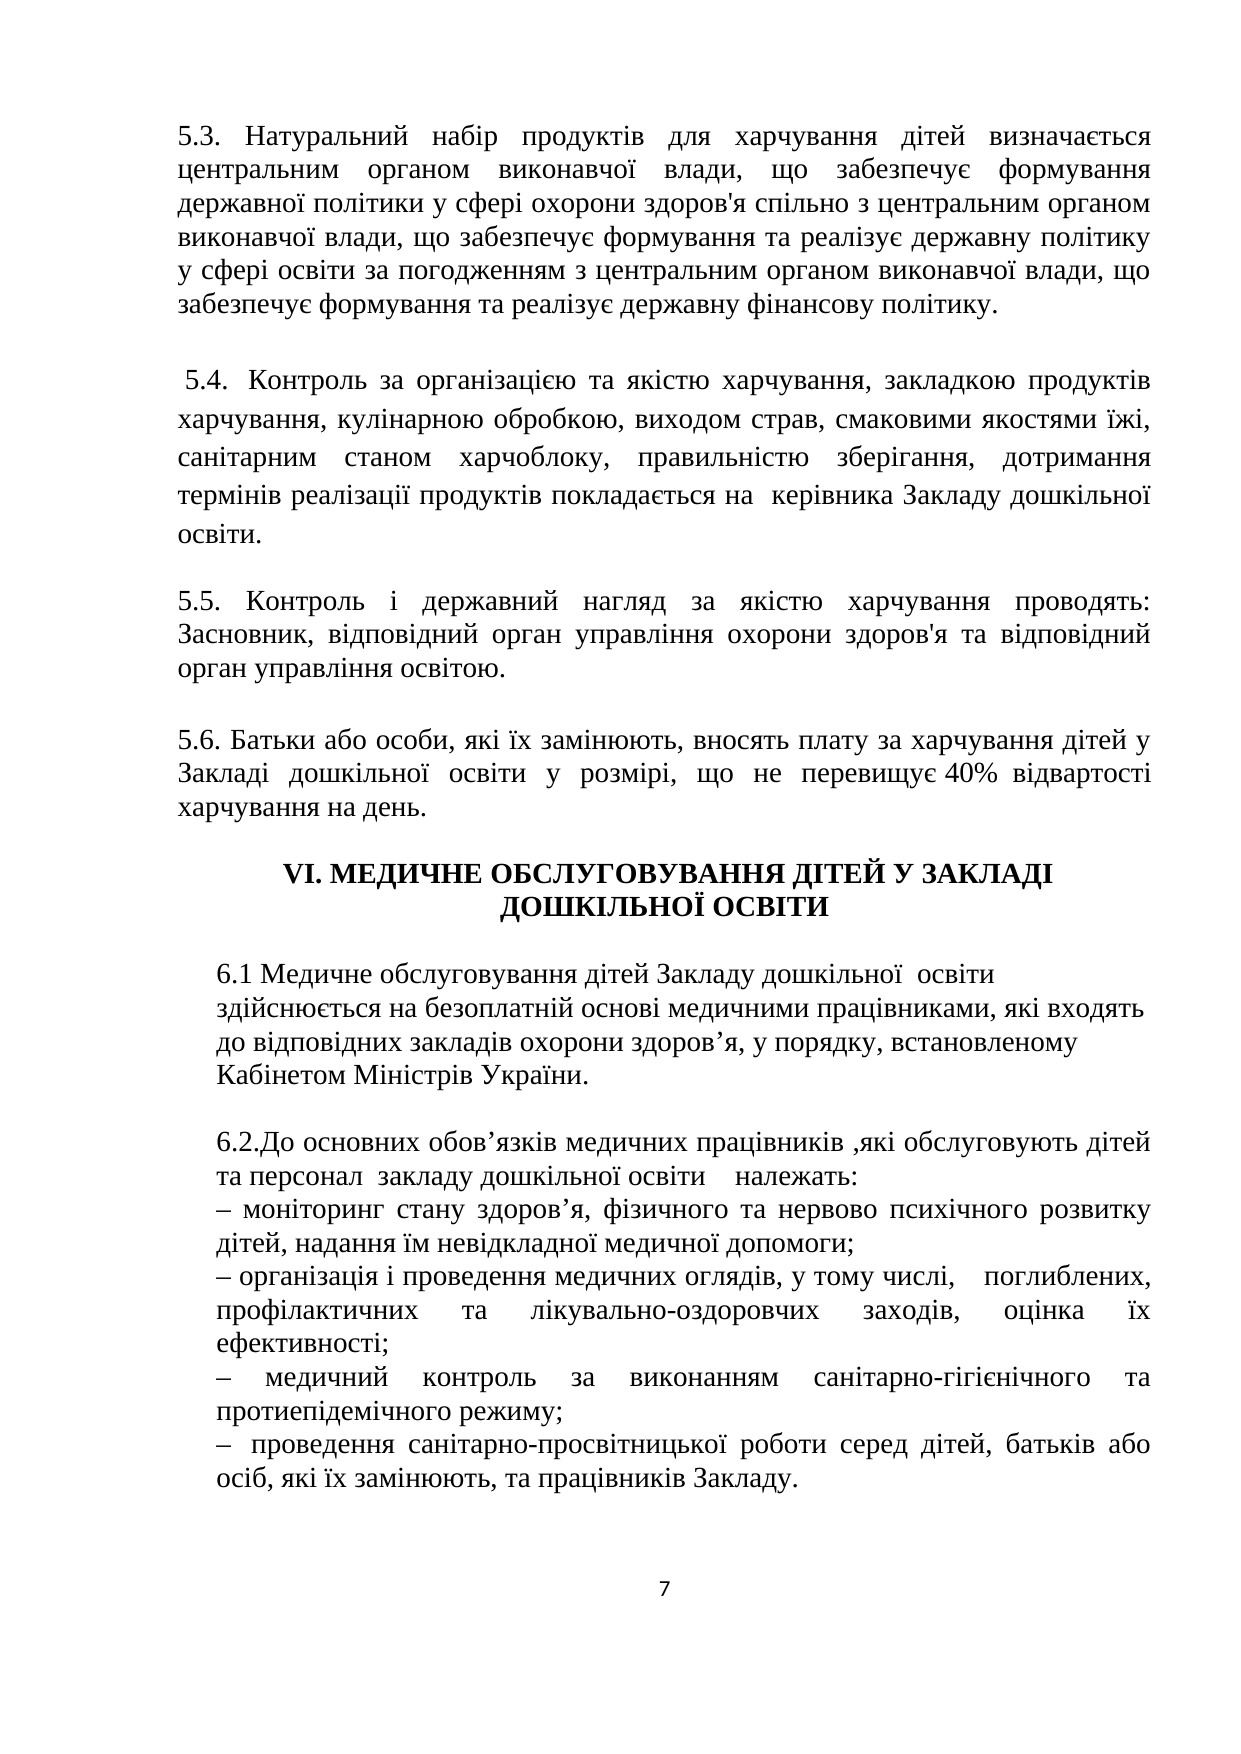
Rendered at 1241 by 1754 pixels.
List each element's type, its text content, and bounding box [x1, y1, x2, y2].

list – моніторинг стану здоров’я, фізичного та нервово психічного розвитку дітей, надання їм невідкладної медичної допомоги; [216, 1191, 1152, 1258]
list – проведення санітарно-просвітницької роботи серед дітей, батьків або осіб, які їх замінюють, та працівників Закладу. [216, 1426, 1152, 1493]
text 5.6. Батьки або особи, які їх замінюють, вносять плату за харчування дітей у Закладі дошкільної освіти у розмірі, що не перевищує 40% відвартості харчування на день. [177, 722, 1152, 822]
text 5.3. Натуральний набір продуктів для харчування дітей визначається центральним органом виконавчої влади, що забезпечує формування державної політики у сфері охорони здоров'я спільно з центральним органом виконавчої влади, що забезпечує формування та реалізує державну політику у сфері освіти за погодженням з центральним органом виконавчої влади, що забезпечує формування та реалізує державну фінансову політику. [177, 118, 1152, 319]
list 6.2.До основних обов’язків медичних працівників ,які обслуговують дітей та персонал закладу дошкільної освіти належать: [216, 1124, 1152, 1191]
text VІ. МЕДИЧНЕ ОБСЛУГОВУВАННЯ ДІТЕЙ У ЗАКЛАДІ ДОШКІЛЬНОЇ ОСВІТИ [177, 856, 1152, 923]
list – медичний контроль за виконанням санітарно-гігієнічного та протиепідемічного режиму; [216, 1359, 1152, 1426]
list 6.1 Медичне обслуговування дітей Закладу дошкільної освіти здійснюється на безоплатній основі медичними працівниками, які входять до відповідних закладів охорони здоров’я, у порядку, встановленому Кабінетом Міністрів України. [216, 957, 1152, 1091]
list – організація і проведення медичних оглядів, у тому числі, поглиблених, профілактичних та лікувально-оздоровчих заходів, оцінка їх ефективності; [216, 1258, 1152, 1359]
text 5.5. Контроль і державний нагляд за якістю харчування проводять: Засновник, відповідний орган управління охорони здоров'я та відповідний орган управління освітою. [177, 583, 1152, 683]
text 5.4. Контроль за організацією та якістю харчування, закладкою продуктів харчування, кулінарною обробкою, виходом страв, смаковими якостями їжі, санітарним станом харчоблоку, правильністю зберігання, дотримання термінів реалізації продуктів покладається на керівника Закладу дошкільної освіти. [177, 358, 1152, 549]
